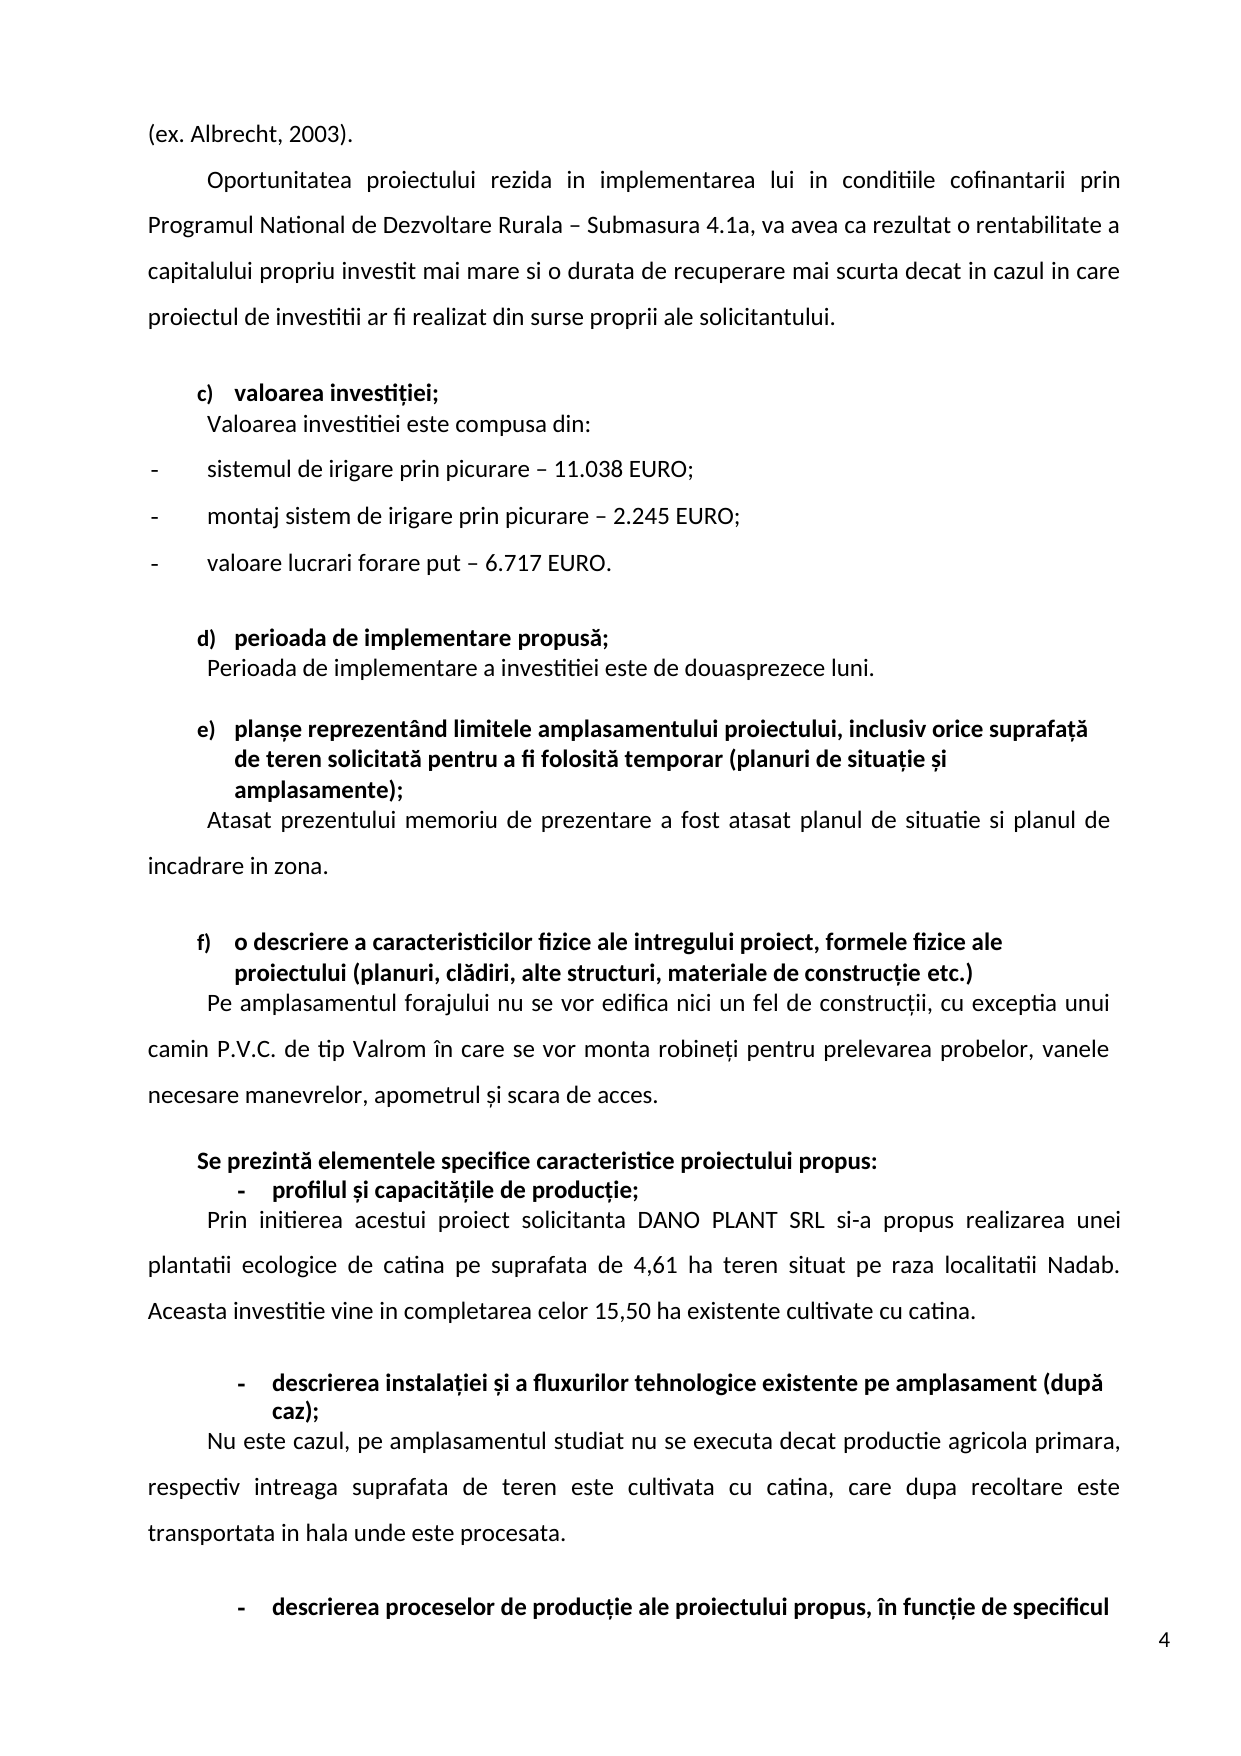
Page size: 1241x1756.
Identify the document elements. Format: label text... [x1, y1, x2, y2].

text Valoarea investitiei este compusa din: [148, 408, 1122, 438]
text Atasat prezentului memoriu de prezentare a fost atasat planul de situatie si planul de incadrare in zona. [148, 804, 1112, 881]
list planşe reprezentând limitele amplasamentului proiectului, inclusiv orice suprafaţă de teren solicitată pentru a fi folosită temporar (planuri de situaţie şi amplasamente); [197, 713, 1112, 804]
list sistemul de irigare prin picurare – 11.038 EURO; [148, 453, 1122, 485]
list profilul şi capacităţile de producţie; [234, 1176, 1122, 1204]
list valoare lucrari forare put – 6.717 EURO. [148, 547, 1122, 578]
list descrierea instalaţiei şi a fluxurilor tehnologice existente pe amplasament (după caz); [234, 1369, 1122, 1425]
list valoarea investiției; [197, 377, 1122, 408]
list perioada de implementare propusă; [197, 624, 1122, 652]
text Nu este cazul, pe amplasamentul studiat nu se executa decat productie agricola primara, respectiv intreaga suprafata de teren este cultivata cu catina, care dupa recoltare este transportata in hala unde este procesata. [148, 1425, 1122, 1547]
text Prin initierea acestui proiect solicitanta DANO PLANT SRL si-a propus realizarea unei plantatii ecologice de catina pe suprafata de 4,61 ha teren situat pe raza localitatii Nadab. Aceasta investitie vine in completarea celor 15,50 ha existente cultivate cu catina. [148, 1204, 1122, 1326]
list o descriere a caracteristicilor fizice ale intregului proiect, formele fizice ale proiectului (planuri, clădiri, alte structuri, materiale de construcţie etc.) [197, 926, 1111, 987]
text Perioada de implementare a investitiei este de douasprezece luni. [148, 652, 1122, 682]
text Oportunitatea proiectului rezida in implementarea lui in conditiile cofinantarii prin Programul National de Dezvoltare Rurala – Submasura 4.1a, va avea ca rezultat o rentabilitate a capitalului propriu investit mai mare si o durata de recuperare mai scurta decat in cazul in care proiectul de investitii ar fi realizat din surse proprii ale solicitantului. [148, 164, 1122, 332]
text Pe amplasamentul forajului nu se vor edifica nici un fel de construcţii, cu exceptia unui camin P.V.C. de tip Valrom în care se vor monta robineţi pentru prelevarea probelor, vanele necesare manevrelor, apometrul şi scara de acces. [148, 987, 1111, 1109]
list montaj sistem de irigare prin picurare – 2.245 EURO; [148, 500, 1122, 531]
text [148, 118, 1122, 149]
text Se prezintă elementele specifice caracteristice proiectului propus: [197, 1145, 1122, 1176]
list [234, 1591, 1111, 1621]
